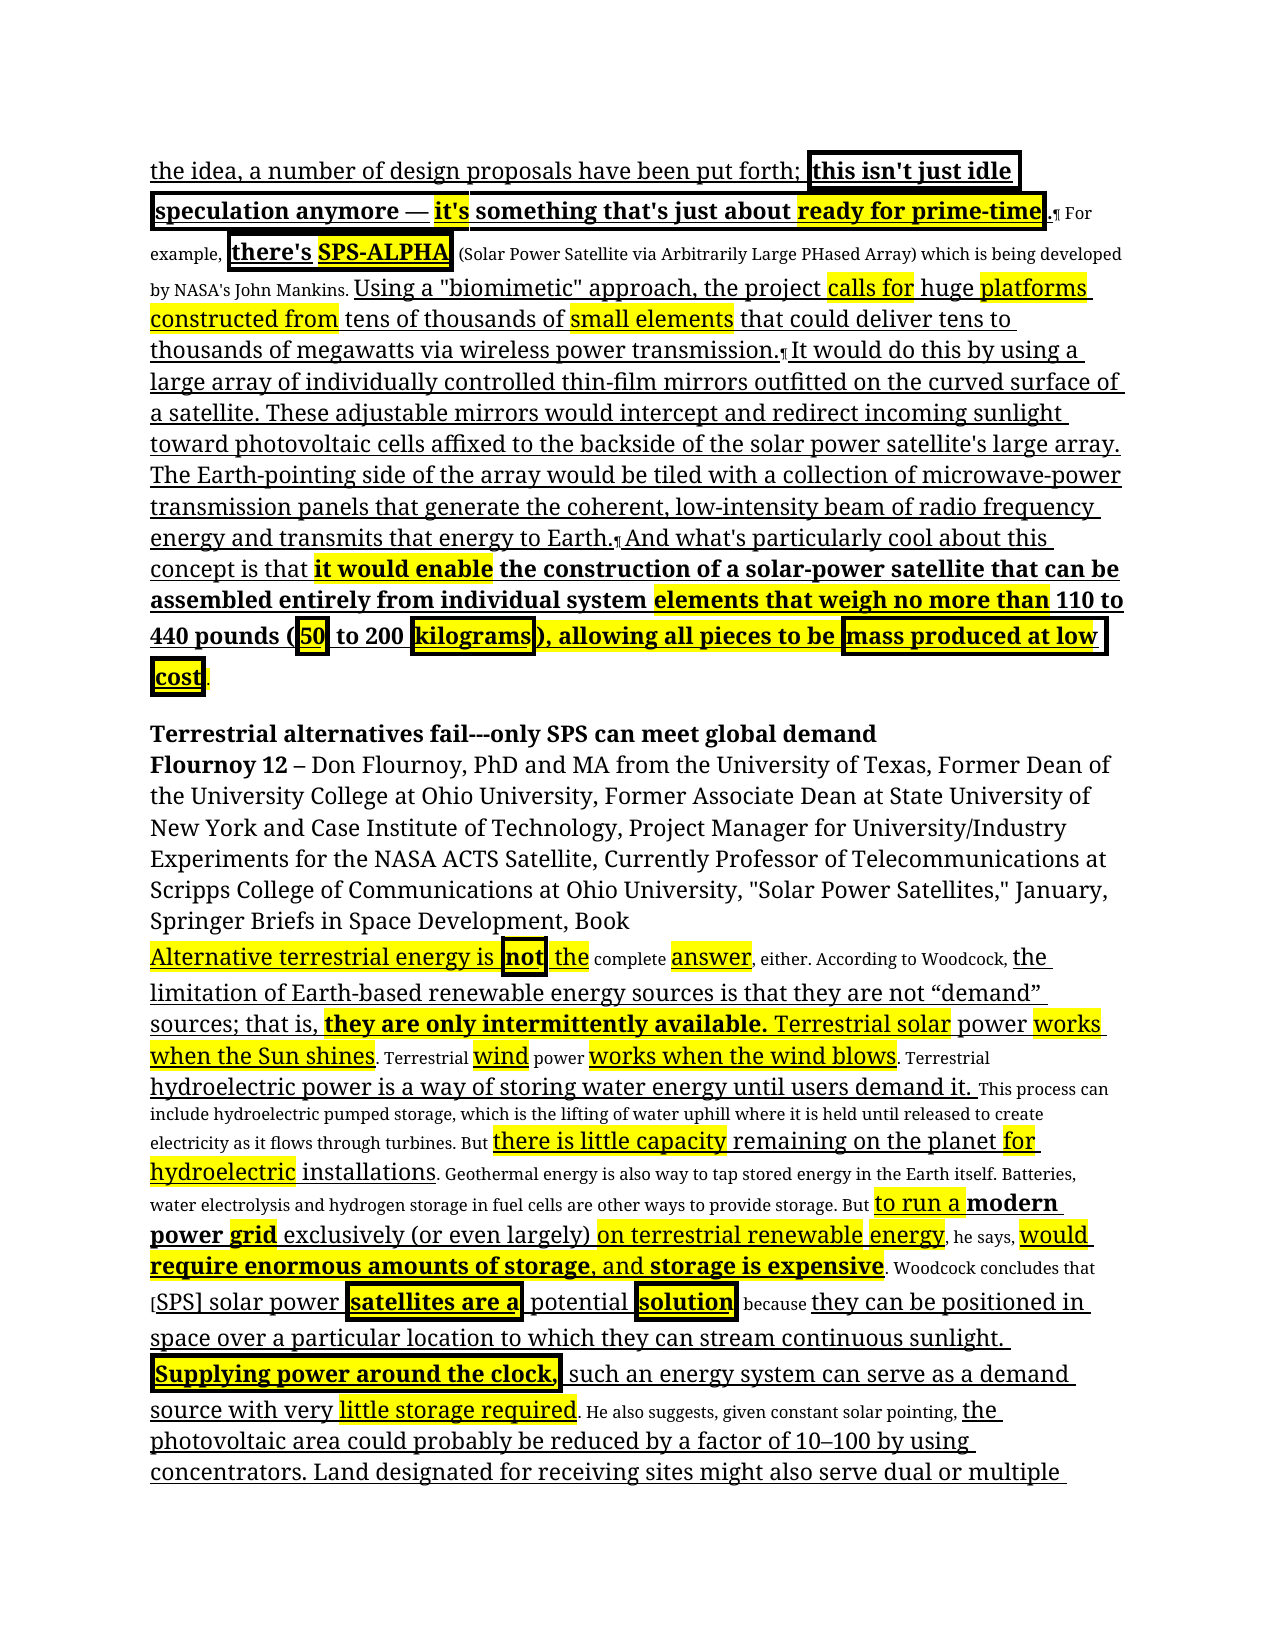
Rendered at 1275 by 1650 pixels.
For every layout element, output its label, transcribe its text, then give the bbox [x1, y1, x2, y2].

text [150, 936, 1125, 1487]
subtitle Terrestrial alternatives fail---only SPS can meet global demand [150, 718, 1125, 749]
text Flournoy 12 – Don Flournoy, PhD and MA from the University of Texas, Former Dean of the University College at Ohio University, Former Associate Dean at State University of New York and Case Institute of Technology, Project Manager for University/Industry Experiments for the NASA ACTS Satellite, Currently Professor of Telecommunications at Scripps College of Communications at Ohio University, "Solar Power Satellites," January, Springer Briefs in Space Development, Book [150, 749, 1125, 936]
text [150, 150, 1125, 392]
